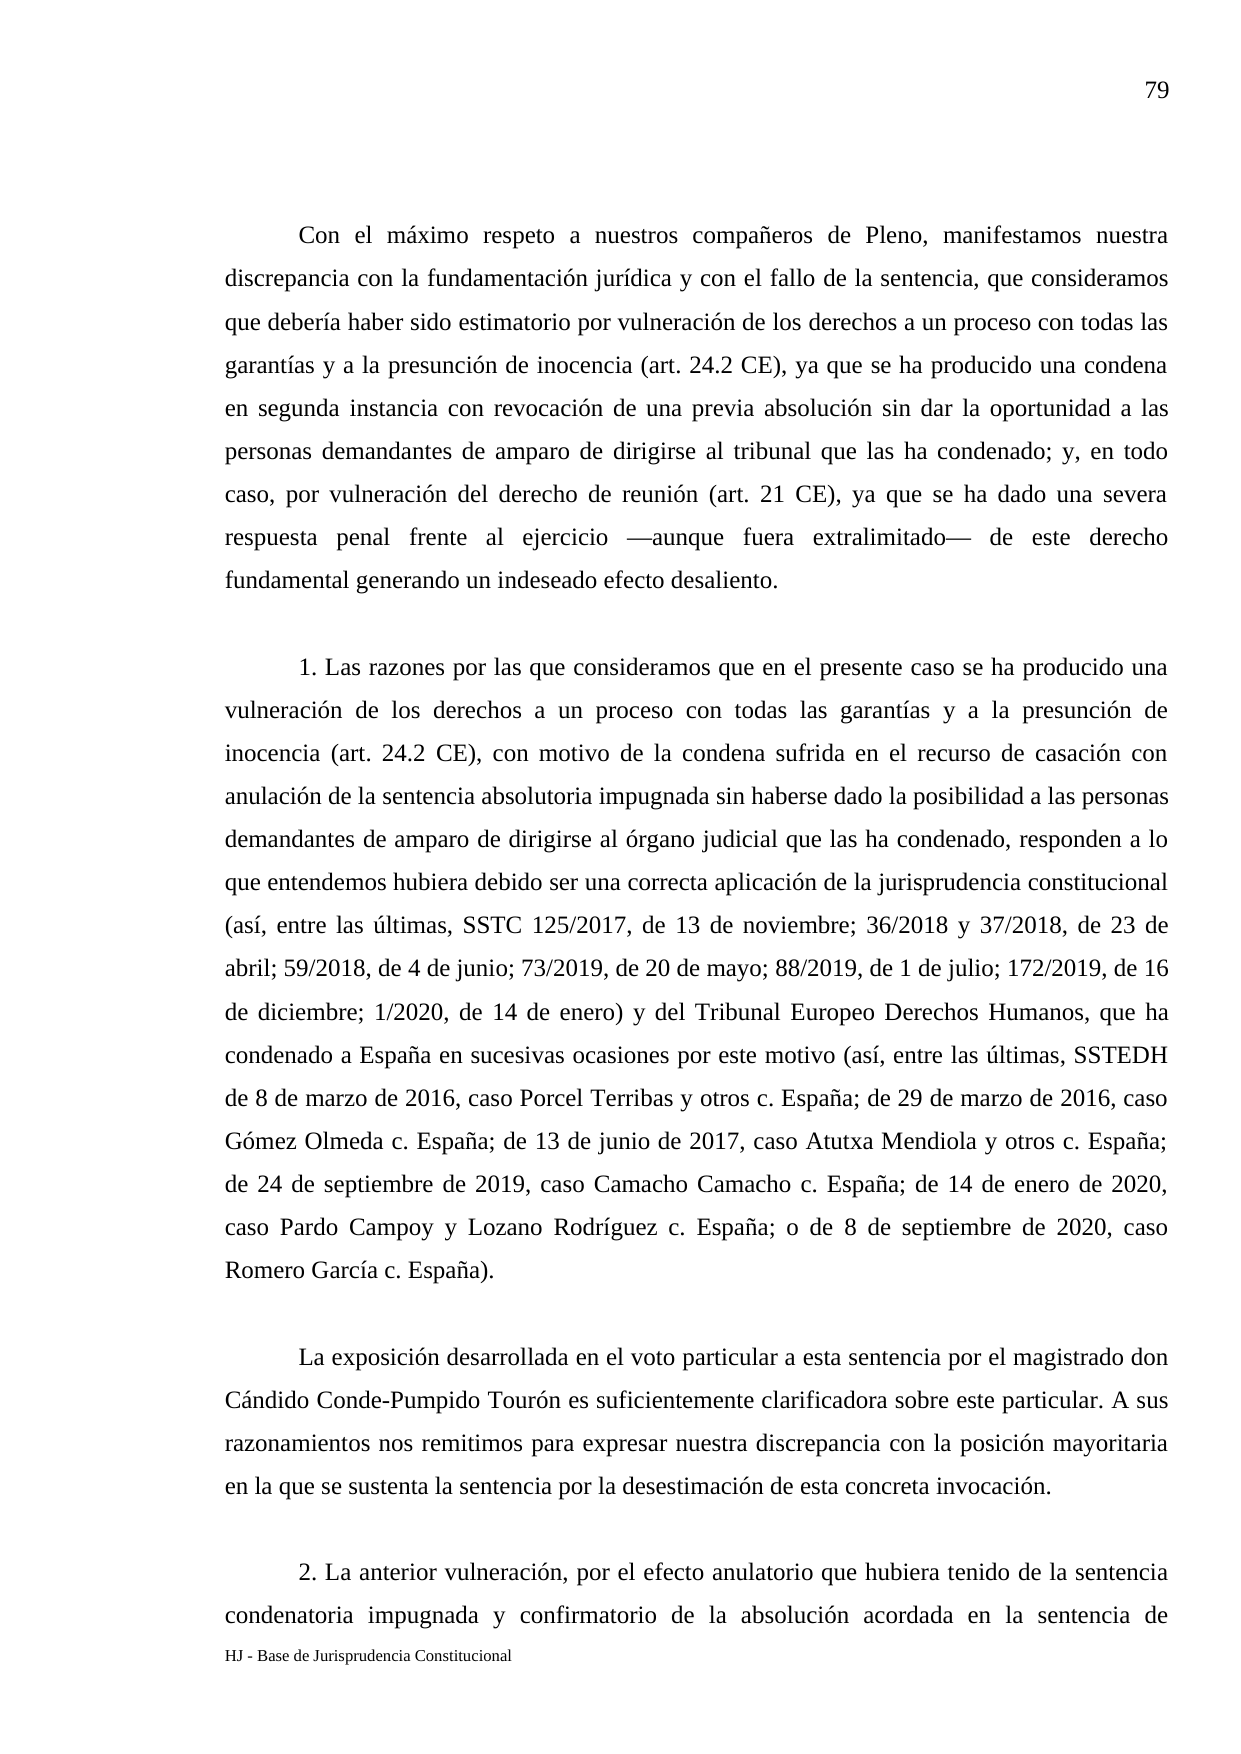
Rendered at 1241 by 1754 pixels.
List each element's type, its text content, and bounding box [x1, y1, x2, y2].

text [224, 1557, 1169, 1629]
text La exposición desarrollada en el voto particular a esta sentencia por el magistrado don Cándido Conde-Pumpido Tourón es suficientemente clarificadora sobre este particular. A sus razonamientos nos remitimos para expresar nuestra discrepancia con la posición mayoritaria en la que se sustenta la sentencia por la desestimación de esta concreta invocación. [224, 1342, 1169, 1500]
text Con el máximo respeto a nuestros compañeros de Pleno, manifestamos nuestra discrepancia con la fundamentación jurídica y con el fallo de la sentencia, que consideramos que debería haber sido estimatorio por vulneración de los derechos a un proceso con todas las garantías y a la presunción de inocencia (art. 24.2 CE), ya que se ha producido una condena en segunda instancia con revocación de una previa absolución sin dar la oportunidad a las personas demandantes de amparo de dirigirse al tribunal que las ha condenado; y, en todo caso, por vulneración del derecho de reunión (art. 21 CE), ya que se ha dado una severa respuesta penal frente al ejercicio —aunque fuera extralimitado— de este derecho fundamental generando un indeseado efecto desaliento. [224, 220, 1169, 594]
text 1. Las razones por las que consideramos que en el presente caso se ha producido una vulneración de los derechos a un proceso con todas las garantías y a la presunción de inocencia (art. 24.2 CE), con motivo de la condena sufrida en el recurso de casación con anulación de la sentencia absolutoria impugnada sin haberse dado la posibilidad a las personas demandantes de amparo de dirigirse al órgano judicial que las ha condenado, responden a lo que entendemos hubiera debido ser una correcta aplicación de la jurisprudencia constitucional (así, entre las últimas, SSTC 125/2017, de 13 de noviembre; 36/2018 y 37/2018, de 23 de abril; 59/2018, de 4 de junio; 73/2019, de 20 de mayo; 88/2019, de 1 de julio; 172/2019, de 16 de diciembre; 1/2020, de 14 de enero) y del Tribunal Europeo Derechos Humanos, que ha condenado a España en sucesivas ocasiones por este motivo (así, entre las últimas, SSTEDH de 8 de marzo de 2016, caso Porcel Terribas y otros c. España; de 29 de marzo de 2016, caso Gómez Olmeda c. España; de 13 de junio de 2017, caso Atutxa Mendiola y otros c. España; de 24 de septiembre de 2019, caso Camacho Camacho c. España; de 14 de enero de 2020, caso Pardo Campoy y Lozano Rodríguez c. España; o de 8 de septiembre de 2020, caso Romero García c. España). [224, 652, 1169, 1284]
